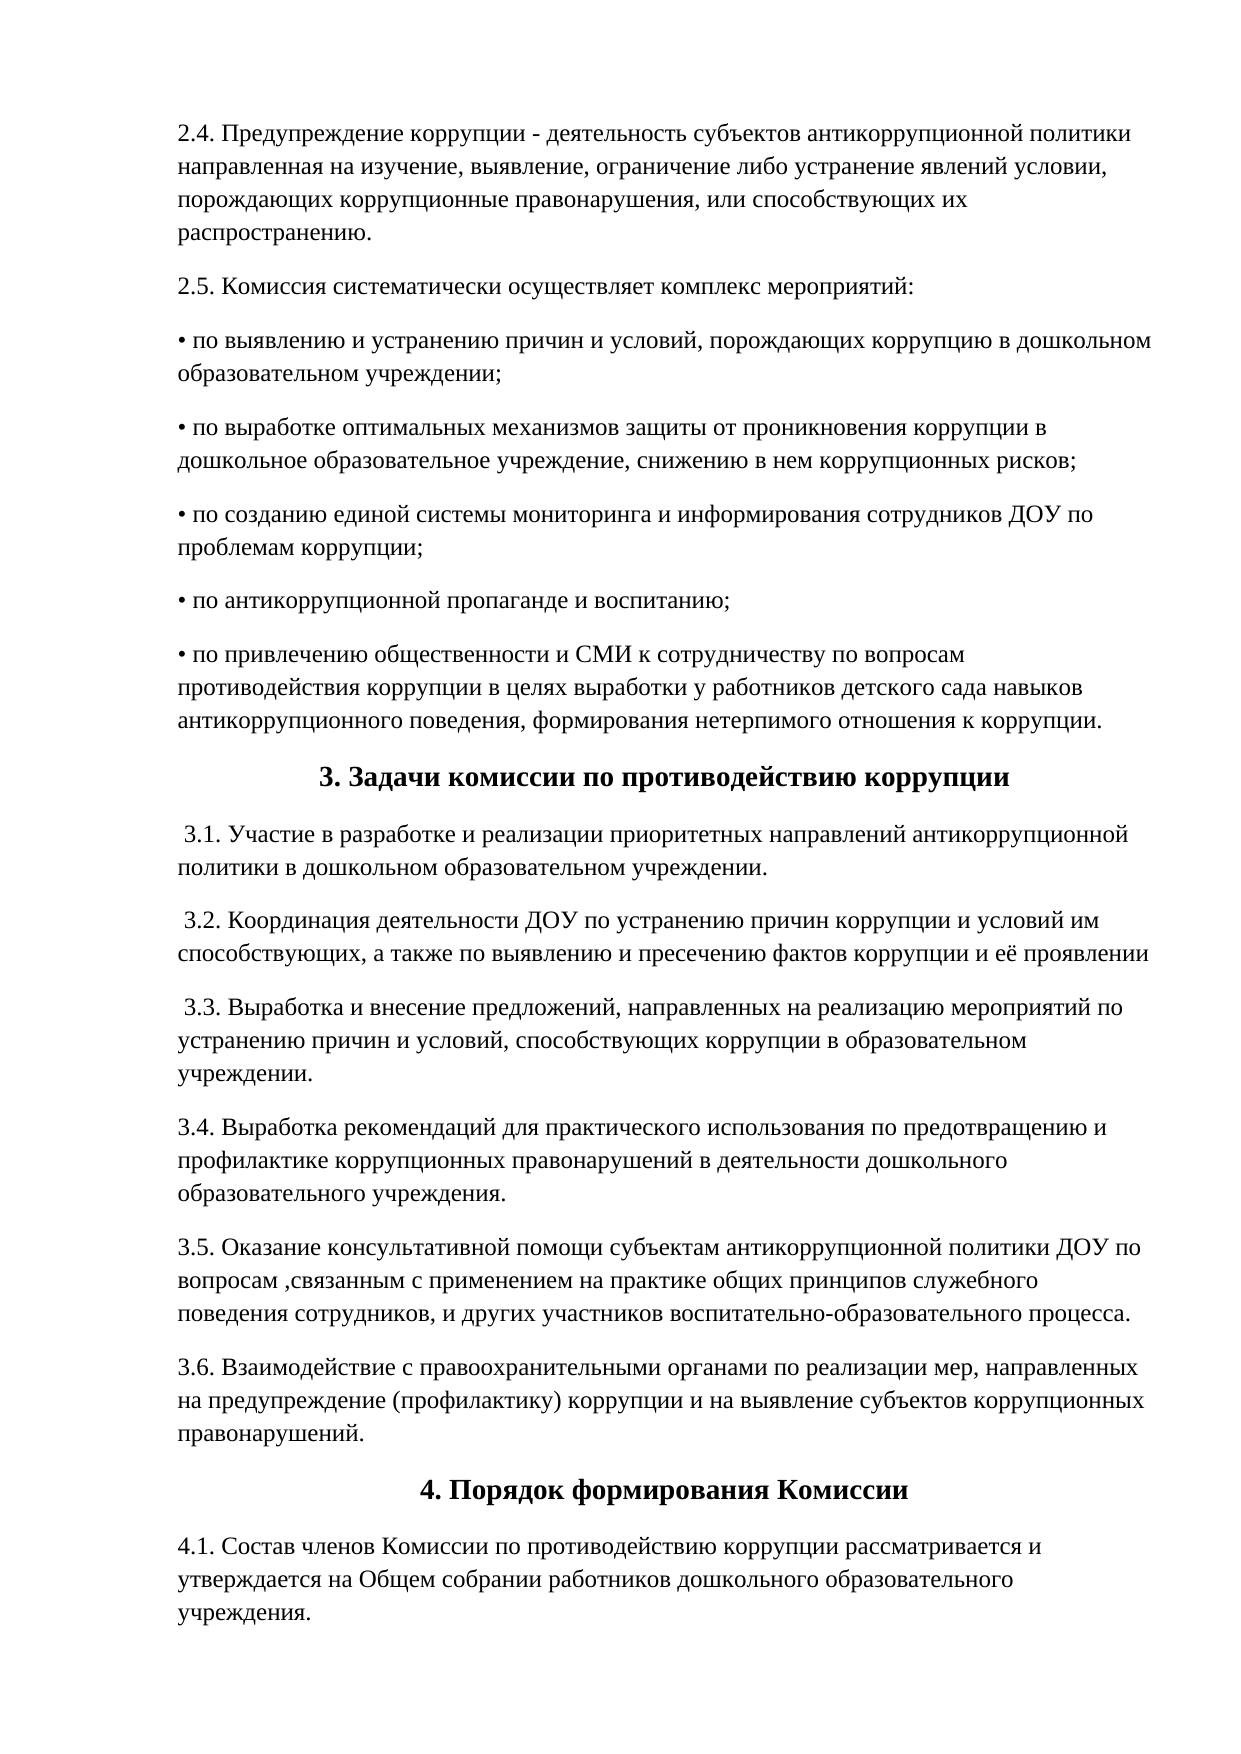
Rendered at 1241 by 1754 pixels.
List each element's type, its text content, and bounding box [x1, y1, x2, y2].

text 2.5. Комиссия систематически осуществляет комплекс мероприятий: [177, 271, 1152, 300]
text 2.4. Предупреждение коррупции - деятельность субъектов антикоррупционной политики направленная на изучение, выявление, ограничение либо устранение явлений условии, порождающих коррупционные правонарушения, или способствующих их распространению. [177, 118, 1152, 246]
text 3.5. Оказание консультативной помощи субъектам антикоррупционной политики ДОУ по вопросам ,связанным с применением на практике общих принципов служебного поведения сотрудников, и других участников воспитательно-образовательного процесса. [177, 1232, 1152, 1327]
text 4.1. Состав членов Комиссии по противодействию коррупции рассматривается и утверждается на Общем собрании работников дошкольного образовательного учреждения. [177, 1531, 1152, 1626]
text 4. Порядок формирования Комиссии [177, 1472, 1152, 1506]
text • по выработке оптимальных механизмов защиты от проникновения коррупции в дошкольное образовательное учреждение, снижению в нем коррупционных рисков; [177, 412, 1152, 473]
text 3.2. Координация деятельности ДОУ по устранению причин коррупции и условий им способствующих, а также по выявлению и пресечению фактов коррупции и её проявлении [177, 906, 1152, 967]
text • по привлечению общественности и СМИ к сотрудничеству по вопросам противодействия коррупции в целях выработки у работников детского сада навыков антикоррупционного поведения, формирования нетерпимого отношения к коррупции. [177, 639, 1152, 734]
text 3.3. Выработка и внесение предложений, направленных на реализацию мероприятий по устранению причин и условий, способствующих коррупции в образовательном учреждении. [177, 992, 1152, 1087]
text • по созданию единой системы мониторинга и информирования сотрудников ДОУ по проблемам коррупции; [177, 499, 1152, 560]
text 3.1. Участие в разработке и реализации приоритетных направлений антикоррупционной политики в дошкольном образовательном учреждении. [177, 819, 1152, 880]
text 3.4. Выработка рекомендаций для практического использования по предотвращению и профилактике коррупционных правонарушений в деятельности дошкольного образовательного учреждения. [177, 1112, 1152, 1207]
text 3. Задачи комиссии по противодействию коррупции [177, 759, 1152, 793]
text 3.6. Взаимодействие с правоохранительными органами по реализации мер, направленных на предупреждение (профилактику) коррупции и на выявление субъектов коррупционных правонарушений. [177, 1352, 1152, 1447]
text • по выявлению и устранению причин и условий, порождающих коррупцию в дошкольном образовательном учреждении; [177, 325, 1152, 387]
text • по антикоррупционной пропаганде и воспитанию; [177, 586, 1152, 614]
